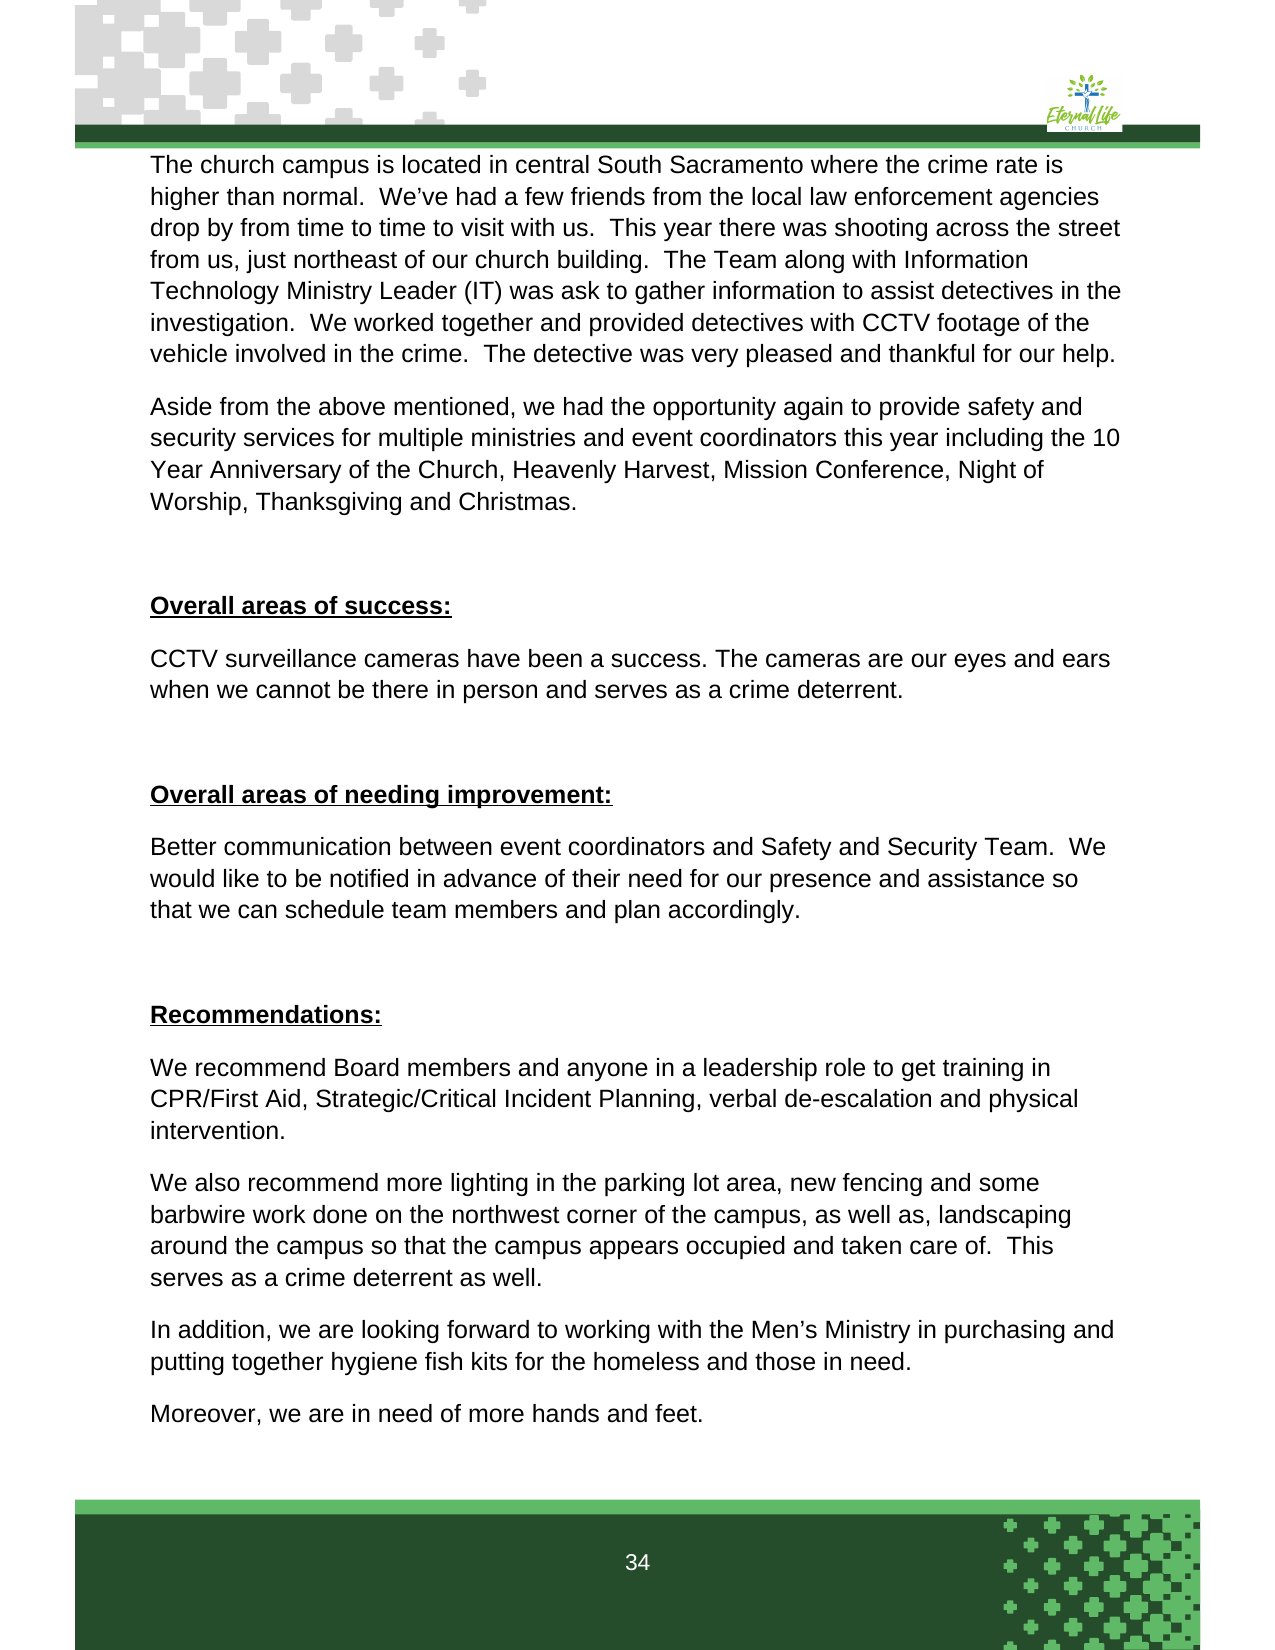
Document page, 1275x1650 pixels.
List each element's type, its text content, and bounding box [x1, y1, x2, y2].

text CCTV surveillance cameras have been a success. The cameras are our eyes and ears when we cannot be there in person and serves as a crime deterrent. [150, 644, 1125, 704]
text Moreover, we are in need of more hands and feet. [150, 1399, 1125, 1428]
text In addition, we are looking forward to working with the Men’s Ministry in purchasing and putting together hygiene fish kits for the homeless and those in need. [150, 1315, 1125, 1376]
text The church campus is located in central South Sacramento where the crime rate is higher than normal. We’ve had a few friends from the local law enforcement agencies drop by from time to time to visit with us. This year there was shooting across the street from us, just northeast of our church building. The Team along with Information Technology Ministry Leader (IT) was ask to gather information to assist detectives in the investigation. We worked together and provided detectives with CCTV footage of the vehicle involved in the crime. The detective was very pleased and thankful for our help. [150, 150, 1125, 368]
text Overall areas of success: [150, 591, 1125, 620]
text Recommendations: [150, 1000, 1125, 1029]
text Aside from the above mentioned, we had the opportunity again to provide safety and security services for multiple ministries and event coordinators this year including the 10 Year Anniversary of the Church, Heavenly Harvest, Mission Conference, Night of Worship, Thanksgiving and Christmas. [150, 392, 1125, 515]
text Overall areas of needing improvement: [150, 780, 1125, 809]
text Better communication between event coordinators and Safety and Security Team. We would like to be notified in advance of their need for our presence and assistance so that we can schedule team members and plan accordingly. [150, 832, 1125, 924]
picture [1047, 75, 1123, 132]
text We also recommend more lighting in the parking lot area, new fencing and some barbwire work done on the northwest corner of the campus, as well as, landscaping around the campus so that the campus appears occupied and taken care of. This serves as a crime deterrent as well. [150, 1168, 1125, 1292]
text We recommend Board members and anyone in a leadership role to get training in CPR/First Aid, Strategic/Critical Incident Planning, verbal de-escalation and physical intervention. [150, 1053, 1125, 1144]
